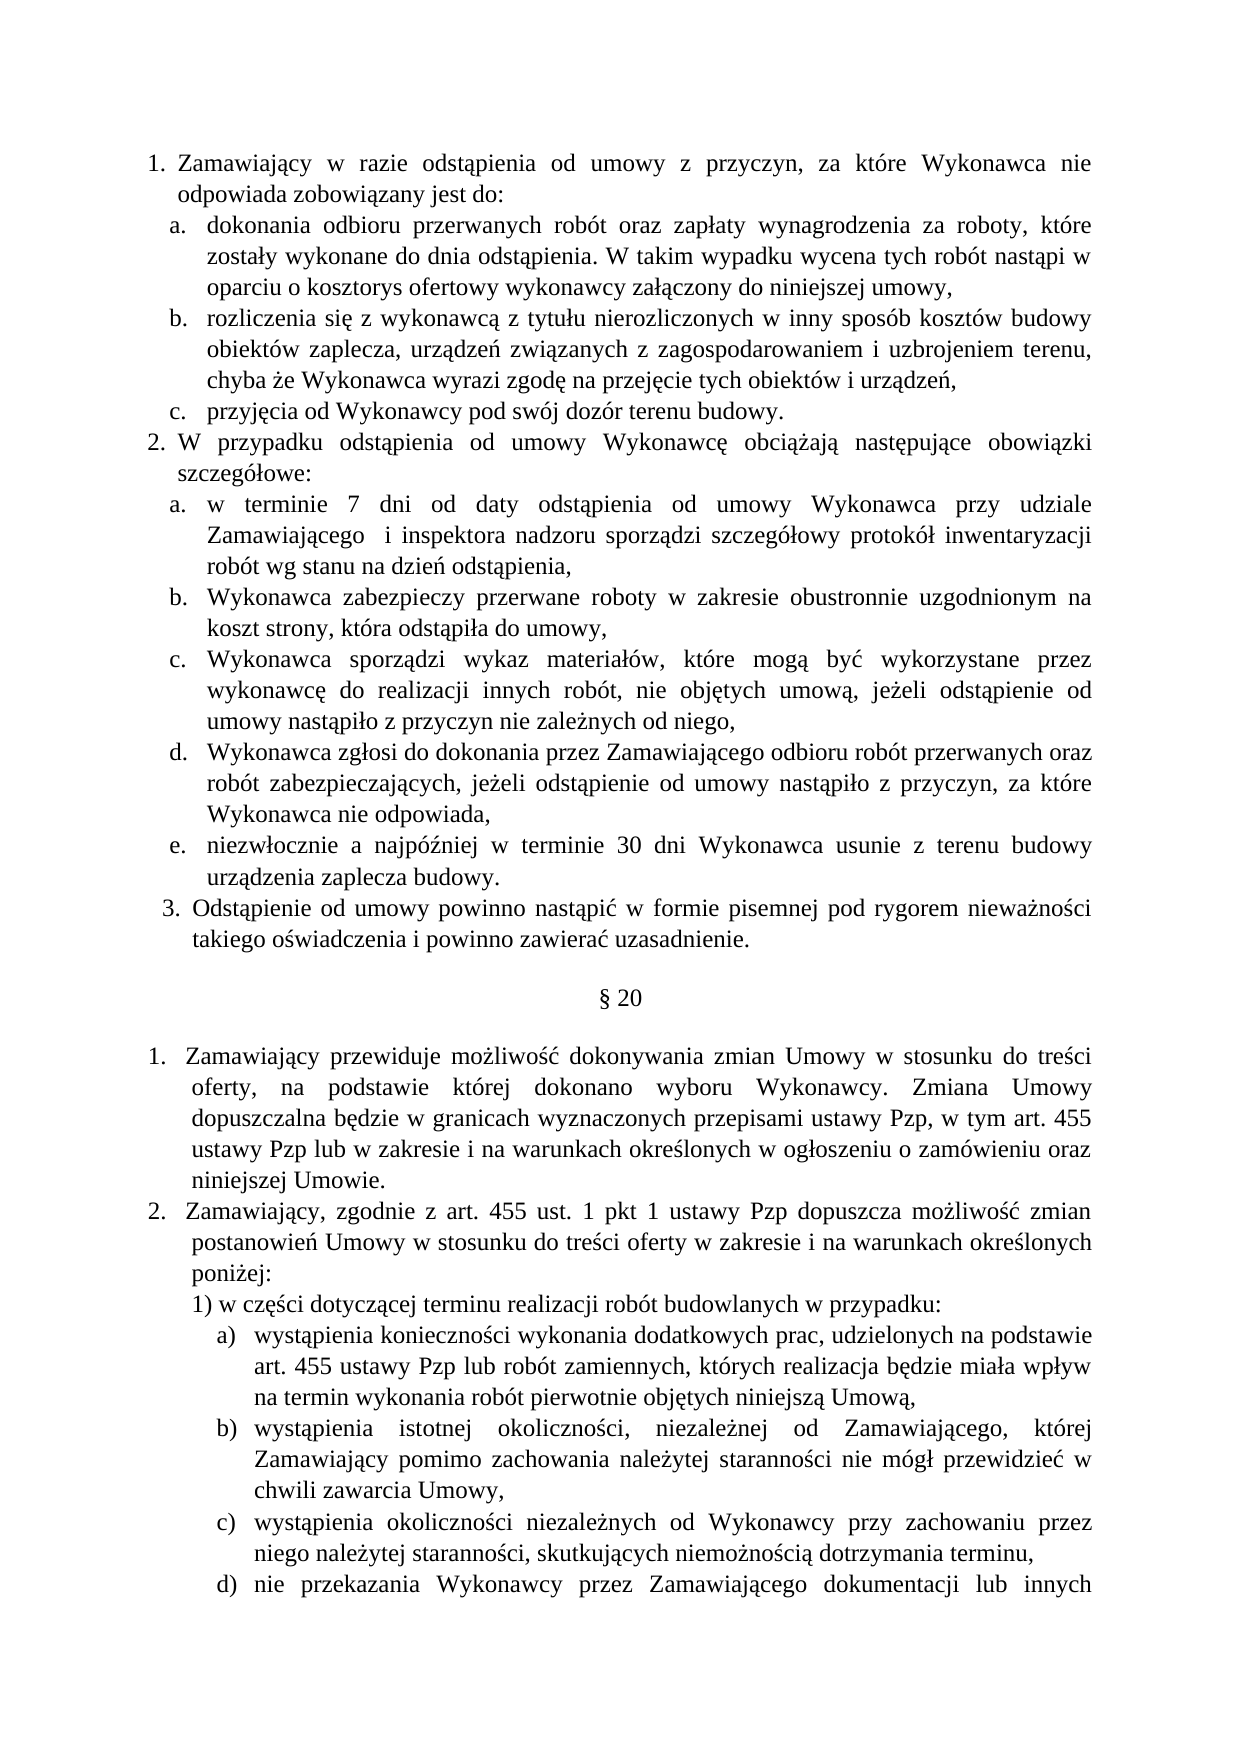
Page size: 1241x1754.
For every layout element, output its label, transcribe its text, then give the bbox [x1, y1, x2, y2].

list Wykonawca sporządzi wykaz materiałów, które mogą być wykorzystane przez wykonawcę do realizacji innych robót, nie objętych umową, jeżeli odstąpienie od umowy nastąpiło z przyczyn nie zależnych od niego, [169, 644, 1093, 735]
list wystąpienia istotnej okoliczności, niezależnej od Zamawiającego, której Zamawiający pomimo zachowania należytej staranności nie mógł przewidzieć w chwili zawarcia Umowy, [216, 1413, 1093, 1504]
text § 20 [148, 983, 1093, 1012]
list Wykonawca zgłosi do dokonania przez Zamawiającego odbioru robót przerwanych oraz robót zabezpieczających, jeżeli odstąpienie od umowy nastąpiło z przyczyn, za które Wykonawca nie odpowiada, [169, 737, 1093, 828]
list Zamawiający w razie odstąpienia od umowy z przyczyn, za które Wykonawca nie odpowiada zobowiązany jest do: [147, 148, 1093, 207]
list niezwłocznie a najpóźniej w terminie 30 dni Wykonawca usunie z terenu budowy urządzenia zaplecza budowy. [169, 831, 1093, 890]
list przyjęcia od Wykonawcy pod swój dozór terenu budowy. [169, 396, 1093, 425]
text 1) w części dotyczącej terminu realizacji robót budowlanych w przypadku: [191, 1289, 1093, 1318]
list wystąpienia konieczności wykonania dodatkowych prac, udzielonych na podstawie art. 455 ustawy Pzp lub robót zamiennych, których realizacja będzie miała wpływ na termin wykonania robót pierwotnie objętych niniejszą Umową, [216, 1320, 1093, 1411]
list dokonania odbioru przerwanych robót oraz zapłaty wynagrodzenia za roboty, które zostały wykonane do dnia odstąpienia. W takim wypadku wycena tych robót nastąpi w oparciu o kosztorys ofertowy wykonawcy załączony do niniejszej umowy, [169, 210, 1093, 301]
list rozliczenia się z wykonawcą z tytułu nierozliczonych w inny sposób kosztów budowy obiektów zaplecza, urządzeń związanych z zagospodarowaniem i uzbrojeniem terenu, chyba że Wykonawca wyrazi zgodę na przejęcie tych obiektów i urządzeń, [169, 303, 1093, 394]
list W przypadku odstąpienia od umowy Wykonawcę obciążają następujące obowiązki szczegółowe: [147, 427, 1093, 487]
list Odstąpienie od umowy powinno nastąpić w formie pisemnej pod rygorem nieważności takiego oświadczenia i powinno zawierać uzasadnienie. [162, 893, 1093, 952]
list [216, 1569, 1093, 1597]
list Wykonawca zabezpieczy przerwane roboty w zakresie obustronnie uzgodnionym na koszt strony, która odstąpiła do umowy, [169, 582, 1093, 642]
list wystąpienia okoliczności niezależnych od Wykonawcy przy zachowaniu przez niego należytej staranności, skutkujących niemożnością dotrzymania terminu, [216, 1507, 1093, 1566]
list Zamawiający, zgodnie z art. 455 ust. 1 pkt 1 ustawy Pzp dopuszcza możliwość zmian postanowień Umowy w stosunku do treści oferty w zakresie i na warunkach określonych poniżej: [148, 1196, 1093, 1287]
list Zamawiający przewiduje możliwość dokonywania zmian Umowy w stosunku do treści oferty, na podstawie której dokonano wyboru Wykonawcy. Zmiana Umowy dopuszczalna będzie w granicach wyznaczonych przepisami ustawy Pzp, w tym art. 455 ustawy Pzp lub w zakresie i na warunkach określonych w ogłoszeniu o zamówieniu oraz niniejszej Umowie. [148, 1041, 1093, 1194]
list w terminie 7 dni od daty odstąpienia od umowy Wykonawca przy udziale Zamawiającego i inspektora nadzoru sporządzi szczegółowy protokół inwentaryzacji robót wg stanu na dzień odstąpienia, [169, 489, 1093, 580]
